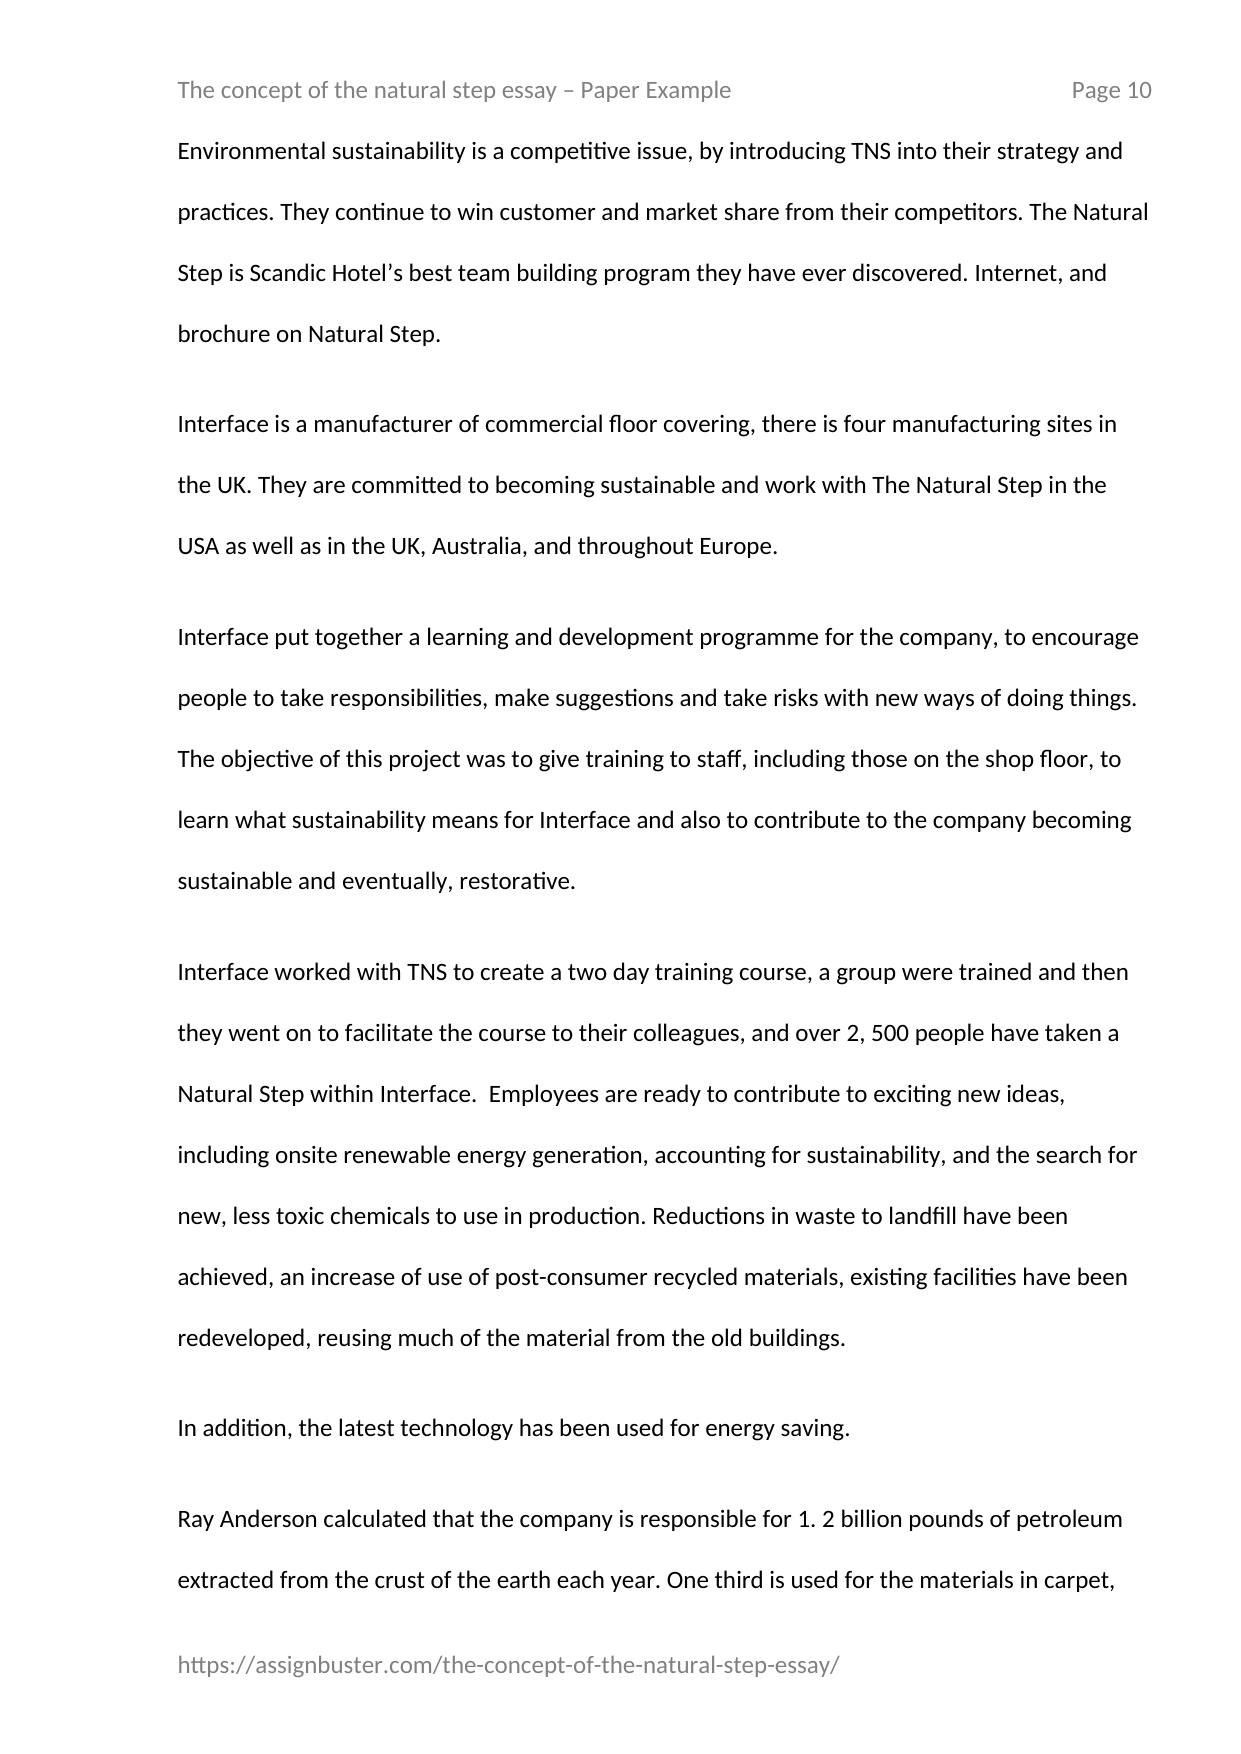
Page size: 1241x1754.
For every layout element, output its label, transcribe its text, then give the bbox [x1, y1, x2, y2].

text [177, 1503, 1152, 1594]
text Interface put together a learning and development programme for the company, to encourage people to take responsibilities, make suggestions and take risks with new ways of doing things. The objective of this project was to give training to staff, including those on the shop floor, to learn what sustainability means for Interface and also to contribute to the company becoming sustainable and eventually, restorative. [177, 621, 1152, 896]
text In addition, the latest technology has been used for energy saving. [177, 1412, 1152, 1443]
text Environmental sustainability is a competitive issue, by introducing TNS into their strategy and practices. They continue to win customer and market share from their competitors. The Natural Step is Scandic Hotel’s best team building program they have ever discovered. Internet, and brochure on Natural Step. [177, 135, 1152, 348]
text Interface worked with TNS to create a two day training course, a group were trained and then they went on to facilitate the course to their colleagues, and over 2, 500 people have taken a Natural Step within Interface. Employees are ready to contribute to exciting new ideas, including onsite renewable energy generation, accounting for sustainability, and the search for new, less toxic chemicals to use in production. Reductions in waste to landfill have been achieved, an increase of use of post-consumer recycled materials, existing facilities have been redeveloped, reusing much of the material from the old buildings. [177, 956, 1152, 1352]
text Interface is a manufacturer of commercial floor covering, there is four manufacturing sites in the UK. They are committed to becoming sustainable and work with The Natural Step in the USA as well as in the UK, Australia, and throughout Europe. [177, 408, 1152, 561]
